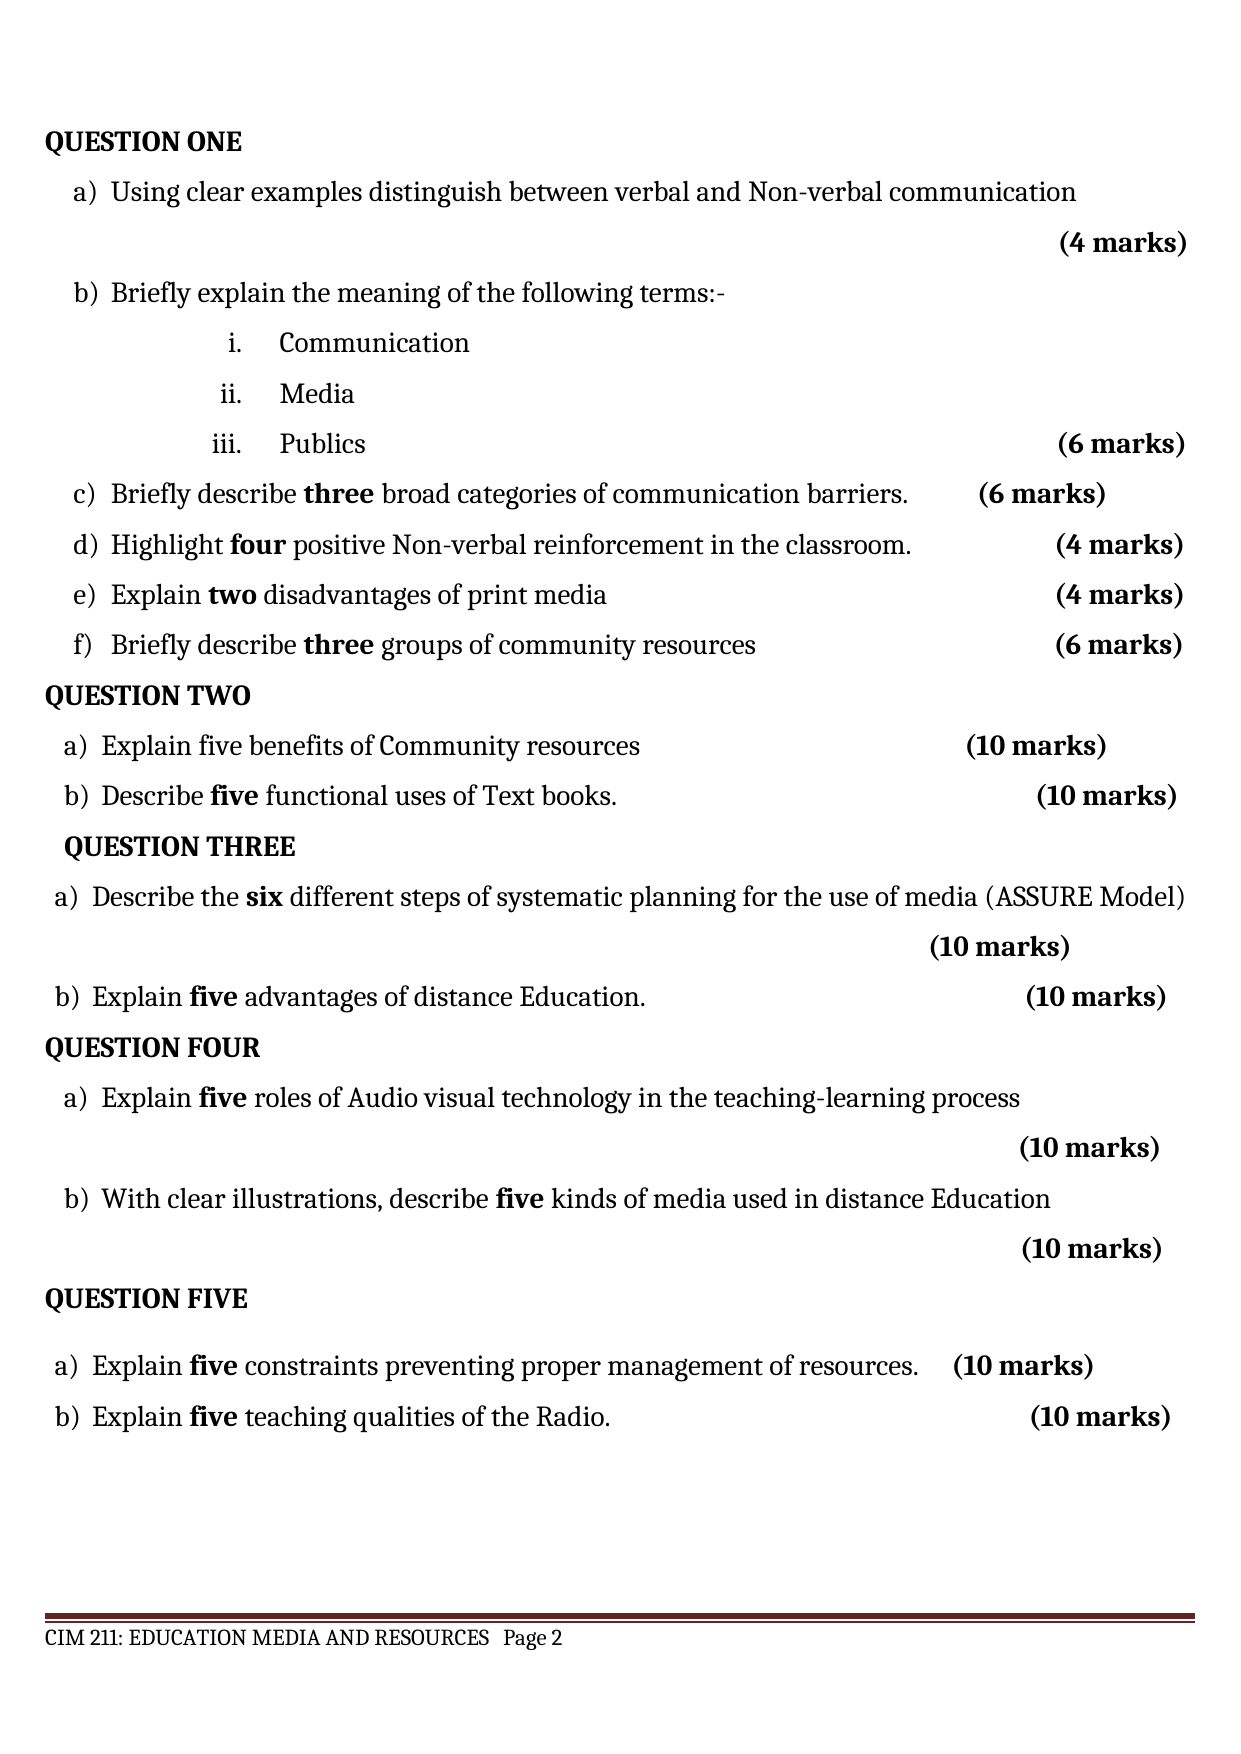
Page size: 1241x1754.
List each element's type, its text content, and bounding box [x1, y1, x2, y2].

list (4 marks) [120, 226, 1195, 259]
list Describe the six different steps of systematic planning for the use of media (ASSURE Model) (10 marks) [54, 880, 1195, 964]
list Explain two disadvantages of print media (4 marks) [73, 578, 1195, 612]
text QUESTION FOUR [45, 1031, 1195, 1064]
list (10 marks) [120, 1132, 1195, 1165]
list Using clear examples distinguish between verbal and Non-verbal communication [73, 176, 1195, 209]
list Explain five roles of Audio visual technology in the teaching-learning process [64, 1081, 1195, 1115]
list Explain five constraints preventing proper management of resources. (10 marks) [54, 1349, 1195, 1383]
text QUESTION FIVE [45, 1282, 1195, 1316]
list Briefly describe three broad categories of communication barriers. (6 marks) [73, 477, 1195, 511]
text QUESTION TWO [45, 679, 1195, 712]
list Describe five functional uses of Text books. (10 marks) [64, 779, 1195, 813]
list Briefly explain the meaning of the following terms:- [73, 276, 1195, 310]
list (10 marks) [945, 1232, 1195, 1266]
list Explain five benefits of Community resources (10 marks) [64, 729, 1195, 763]
list Communication [242, 327, 1195, 360]
list Briefly describe three groups of community resources (6 marks) [73, 628, 1195, 662]
list Explain five advantages of distance Education. (10 marks) [54, 981, 1195, 1014]
list Publics (6 marks) [242, 427, 1195, 461]
list Explain five teaching qualities of the Radio. (10 marks) [54, 1400, 1195, 1433]
text QUESTION THREE [45, 830, 1195, 863]
text QUESTION ONE [45, 125, 1195, 159]
list With clear illustrations, describe five kinds of media used in distance Education [64, 1182, 1195, 1215]
list Highlight four positive Non-verbal reinforcement in the classroom. (4 marks) [73, 528, 1195, 561]
list Media [242, 377, 1195, 410]
